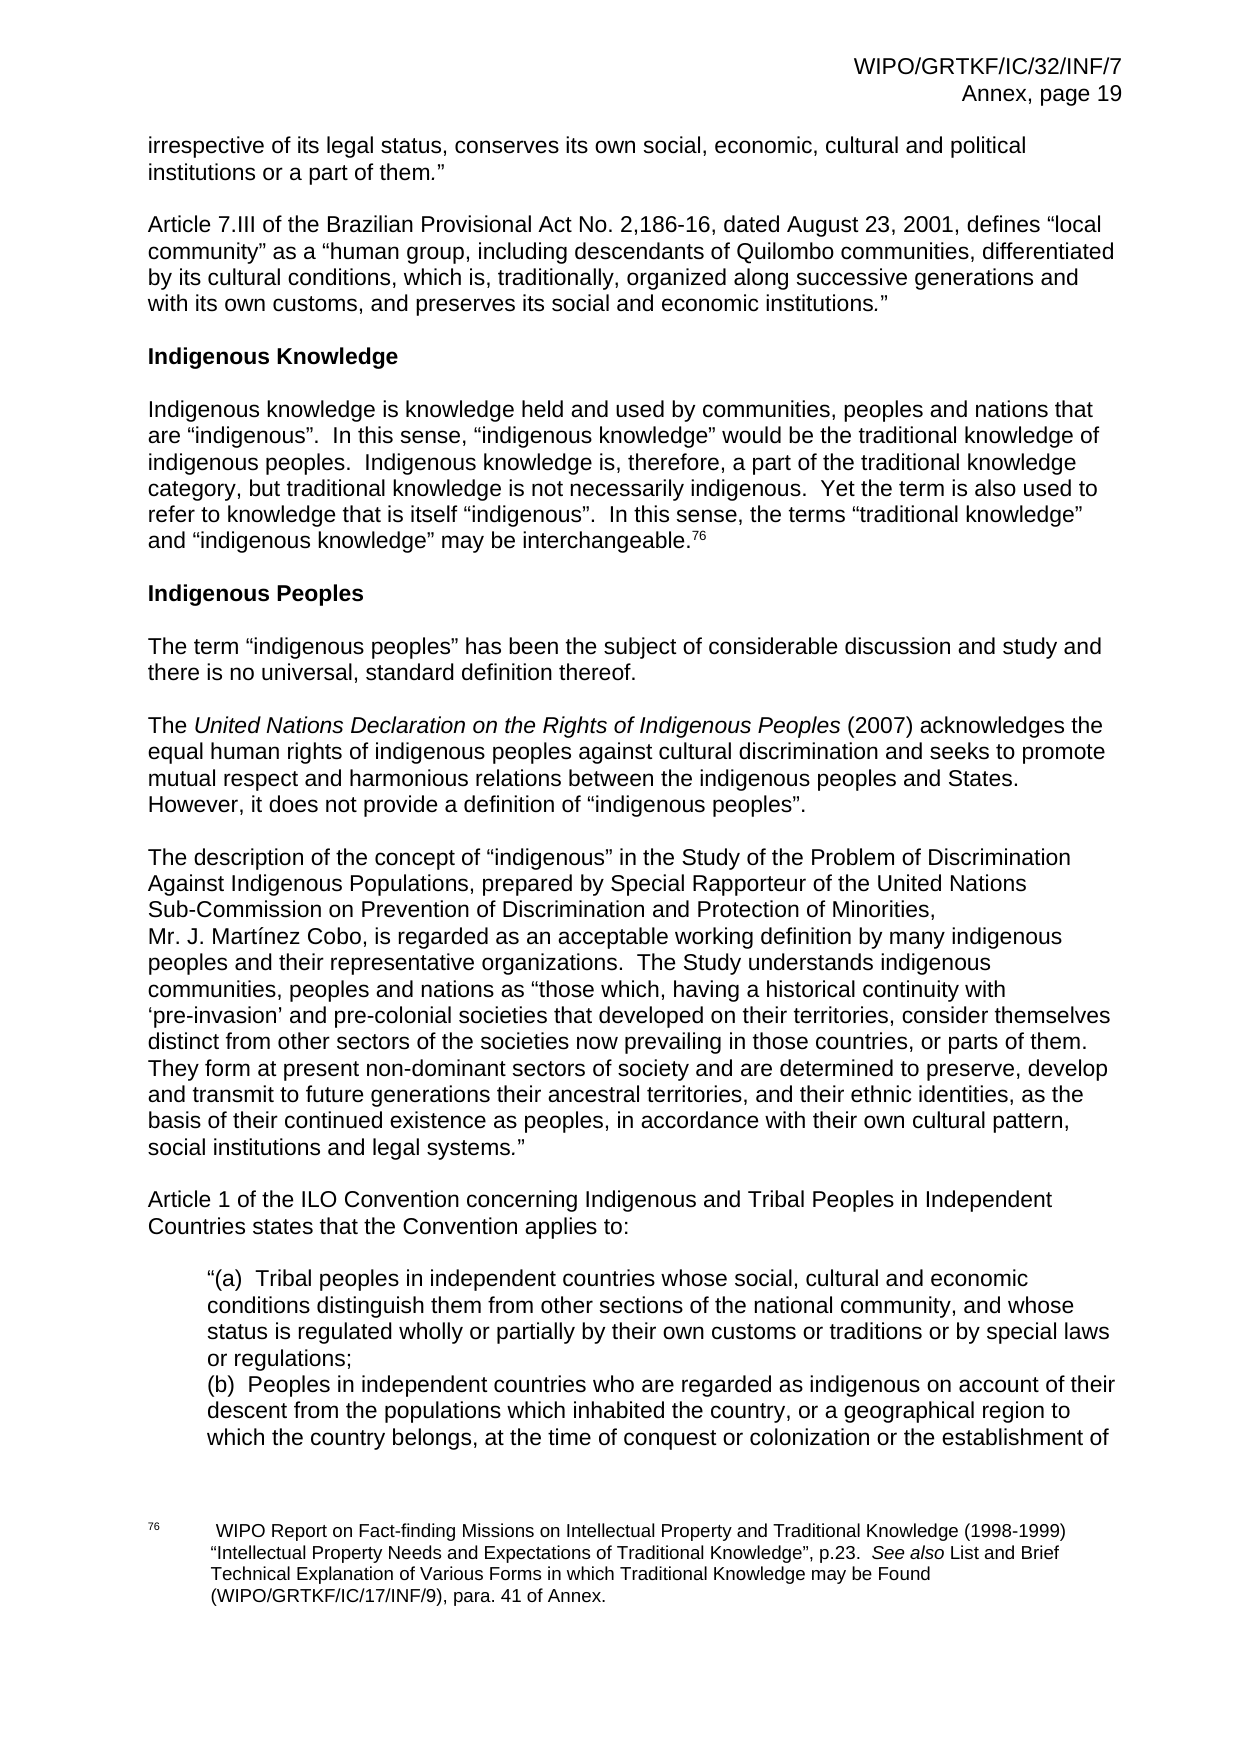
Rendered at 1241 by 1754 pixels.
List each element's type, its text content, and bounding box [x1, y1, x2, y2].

text Indigenous knowledge is knowledge held and used by communities, peoples and nations that are “indigenous”. In this sense, “indigenous knowledge” would be the traditional knowledge of indigenous peoples. Indigenous knowledge is, therefore, a part of the traditional knowledge category, but traditional knowledge is not necessarily indigenous. Yet the term is also used to refer to knowledge that is itself “indigenous”. In this sense the terms “traditional knowledge” and “indigenous knowledge” may be interchangeable. [148, 396, 1122, 554]
text The description of the concept of “indigenous” in the Study of the Problem of Discrimination Against Indigenous Populations, prepared by Special Rapporteur of the United Nations Sub-Commission on Prevention of Discrimination and Protection of Minorities, Mr. J. Martínez Cobo, is regarded as an acceptable working definition by many indigenous peoples and their representative organizations. The Study understands indigenous communities, peoples and nations as “those which, having a historical continuity with ‘pre-invasion’ and pre-colonial societies that developed on their territories, consider themselves distinct from other sectors of the societies now prevailing in those countries, or parts of them. They form at present non-dominant sectors of society and are determined to preserve, develop and transmit to future generations their ancestral territories, and their ethnic identities, as the basis of their continued existence as peoples, in accordance with their own cultural pattern, social institutions and legal systems.” [148, 844, 1122, 1160]
text “(a) Tribal peoples in independent countries whose social, cultural and economic conditions distinguish them from other sections of the national community, and whose status is regulated wholly or partially by their own customs or traditions or by special laws or regulations; [207, 1265, 1122, 1371]
text Article 1 of the ILO Convention concerning Indigenous and Tribal Peoples in Independent Countries states that the Convention applies to: [148, 1186, 1122, 1239]
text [207, 1371, 1122, 1450]
text Indigenous Peoples [148, 580, 1122, 607]
text Indigenous Knowledge [148, 343, 1122, 369]
text Article 7.III of the Brazilian Provisional Act No. 2,186-16, dated August 23, 2001, defines “local community” as a “human group, including descendants of Quilombo communities, differentiated by its cultural conditions, which is, traditionally, organized along successive generations and with its own customs, and preserves its social and economic institutions.” [148, 211, 1122, 317]
text The United Nations Declaration on the Rights of Indigenous Peoples (2007) acknowledges the equal human rights of indigenous peoples against cultural discrimination and seeks to promote mutual respect and harmonious relations between the indigenous peoples and States. However, it does not provide a definition of “indigenous peoples”. [148, 712, 1122, 817]
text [148, 132, 1122, 185]
text The term “indigenous peoples” has been the subject of considerable discussion and study and there is no universal, standard definition thereof. [148, 633, 1122, 686]
